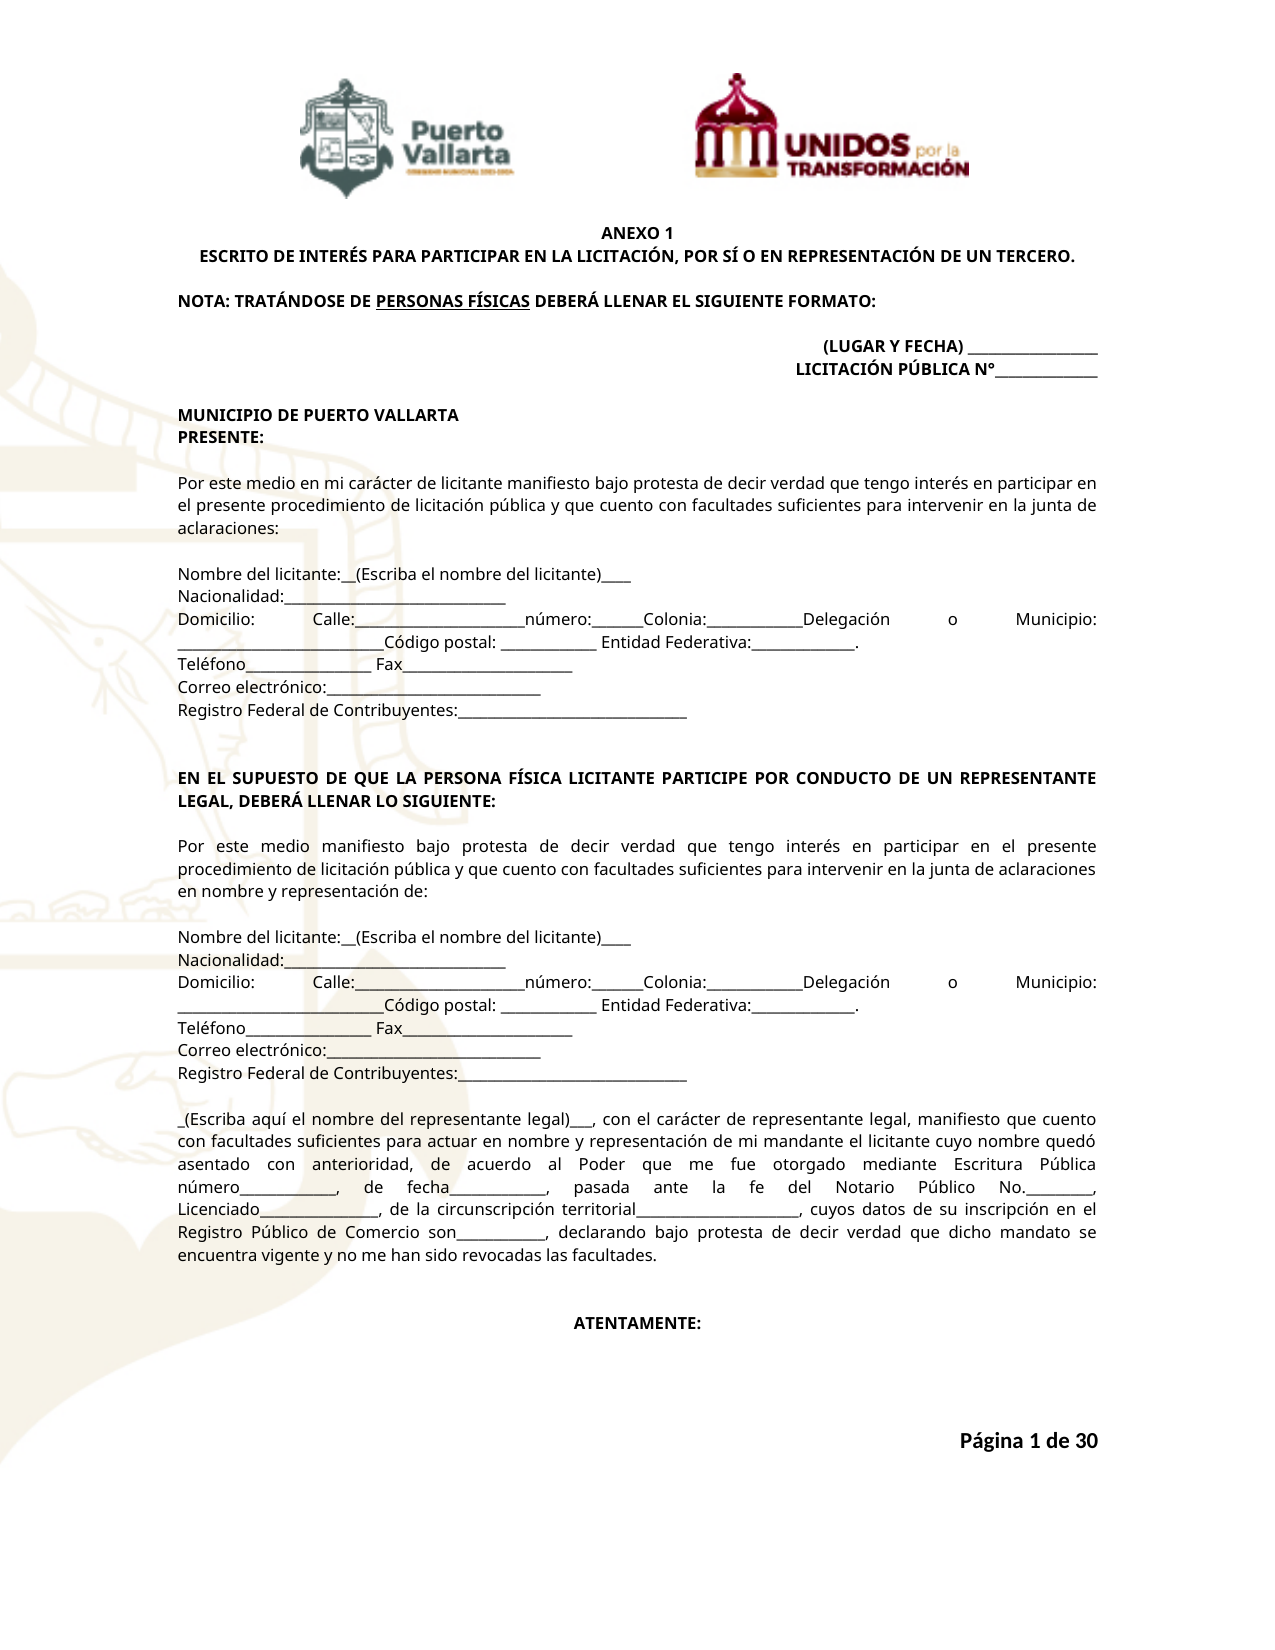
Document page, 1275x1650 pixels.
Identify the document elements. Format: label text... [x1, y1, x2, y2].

text LICITACIÓN PÚBLICA N°_______________ [177, 358, 1098, 381]
text Registro Federal de Contribuyentes:_______________________________ [177, 1062, 1098, 1084]
picture [0, 214, 474, 1564]
text Por este medio en mi carácter de licitante manifiesto bajo protesta de decir verdad que tengo interés en participar en el presente procedimiento de licitación pública y que cuento con facultades suficientes para intervenir en la junta de aclaraciones: [177, 471, 1098, 539]
text Domicilio: Calle:_______________________número:_______Colonia:_____________Delegación o Municipio: ____________________________Código postal: _____________ Entidad Federativa:______________. [177, 971, 1098, 1016]
text Registro Federal de Contribuyentes:_______________________________ [177, 698, 1098, 721]
text Correo electrónico:_____________________________ [177, 1039, 1098, 1062]
text Nombre del licitante:__(Escriba el nombre del licitante)____ [177, 926, 1098, 948]
text EN EL SUPUESTO DE QUE LA PERSONA FÍSICA LICITANTE PARTICIPE POR CONDUCTO DE UN REPRESENTANTE LEGAL, DEBERÁ LLENAR LO SIGUIENTE: [177, 767, 1098, 812]
text _(Escriba aquí el nombre del representante legal)___, con el carácter de representante legal, manifiesto que cuento con facultades suficientes para actuar en nombre y representación de mi mandante el licitante cuyo nombre quedó asentado con anterioridad, de acuerdo al Poder que me fue otorgado mediante Escritura Pública número_____________, de fecha_____________, pasada ante la fe del Notario Público No._________, Licenciado________________, de la circunscripción territorial______________________, cuyos datos de su inscripción en el Registro Público de Comercio son____________, declarando bajo protesta de decir verdad que dicho mandato se encuentra vigente y no me han sido revocadas las facultades. [177, 1107, 1098, 1266]
text Teléfono_________________ Fax_______________________ [177, 1016, 1098, 1039]
text Teléfono_________________ Fax_______________________ [177, 653, 1098, 676]
picture [300, 73, 969, 199]
text Nacionalidad:______________________________ [177, 585, 1098, 608]
text Domicilio: Calle:_______________________número:_______Colonia:_____________Delegación o Municipio: ____________________________Código postal: _____________ Entidad Federativa:______________. [177, 608, 1098, 653]
text Por este medio manifiesto bajo protesta de decir verdad que tengo interés en participar en el presente procedimiento de licitación pública y que cuento con facultades suficientes para intervenir en la junta de aclaraciones en nombre y representación de: [177, 835, 1098, 903]
text (LUGAR Y FECHA) ___________________ [177, 335, 1098, 358]
text Nombre del licitante:__(Escriba el nombre del licitante)____ [177, 562, 1098, 585]
text Nacionalidad:______________________________ [177, 948, 1098, 971]
text ESCRITO DE INTERÉS PARA PARTICIPAR EN LA LICITACIÓN, POR SÍ O EN REPRESENTACIÓN DE UN TERCERO. [177, 244, 1098, 267]
text NOTA: TRATÁNDOSE DE PERSONAS FÍSICAS DEBERÁ LLENAR EL SIGUIENTE FORMATO: [177, 290, 1098, 312]
text PRESENTE: [177, 426, 1098, 449]
text MUNICIPIO DE PUERTO VALLARTA [177, 403, 1098, 426]
text ATENTAMENTE: [177, 1312, 1098, 1334]
text ANEXO 1 [177, 222, 1098, 244]
text Correo electrónico:_____________________________ [177, 676, 1098, 698]
